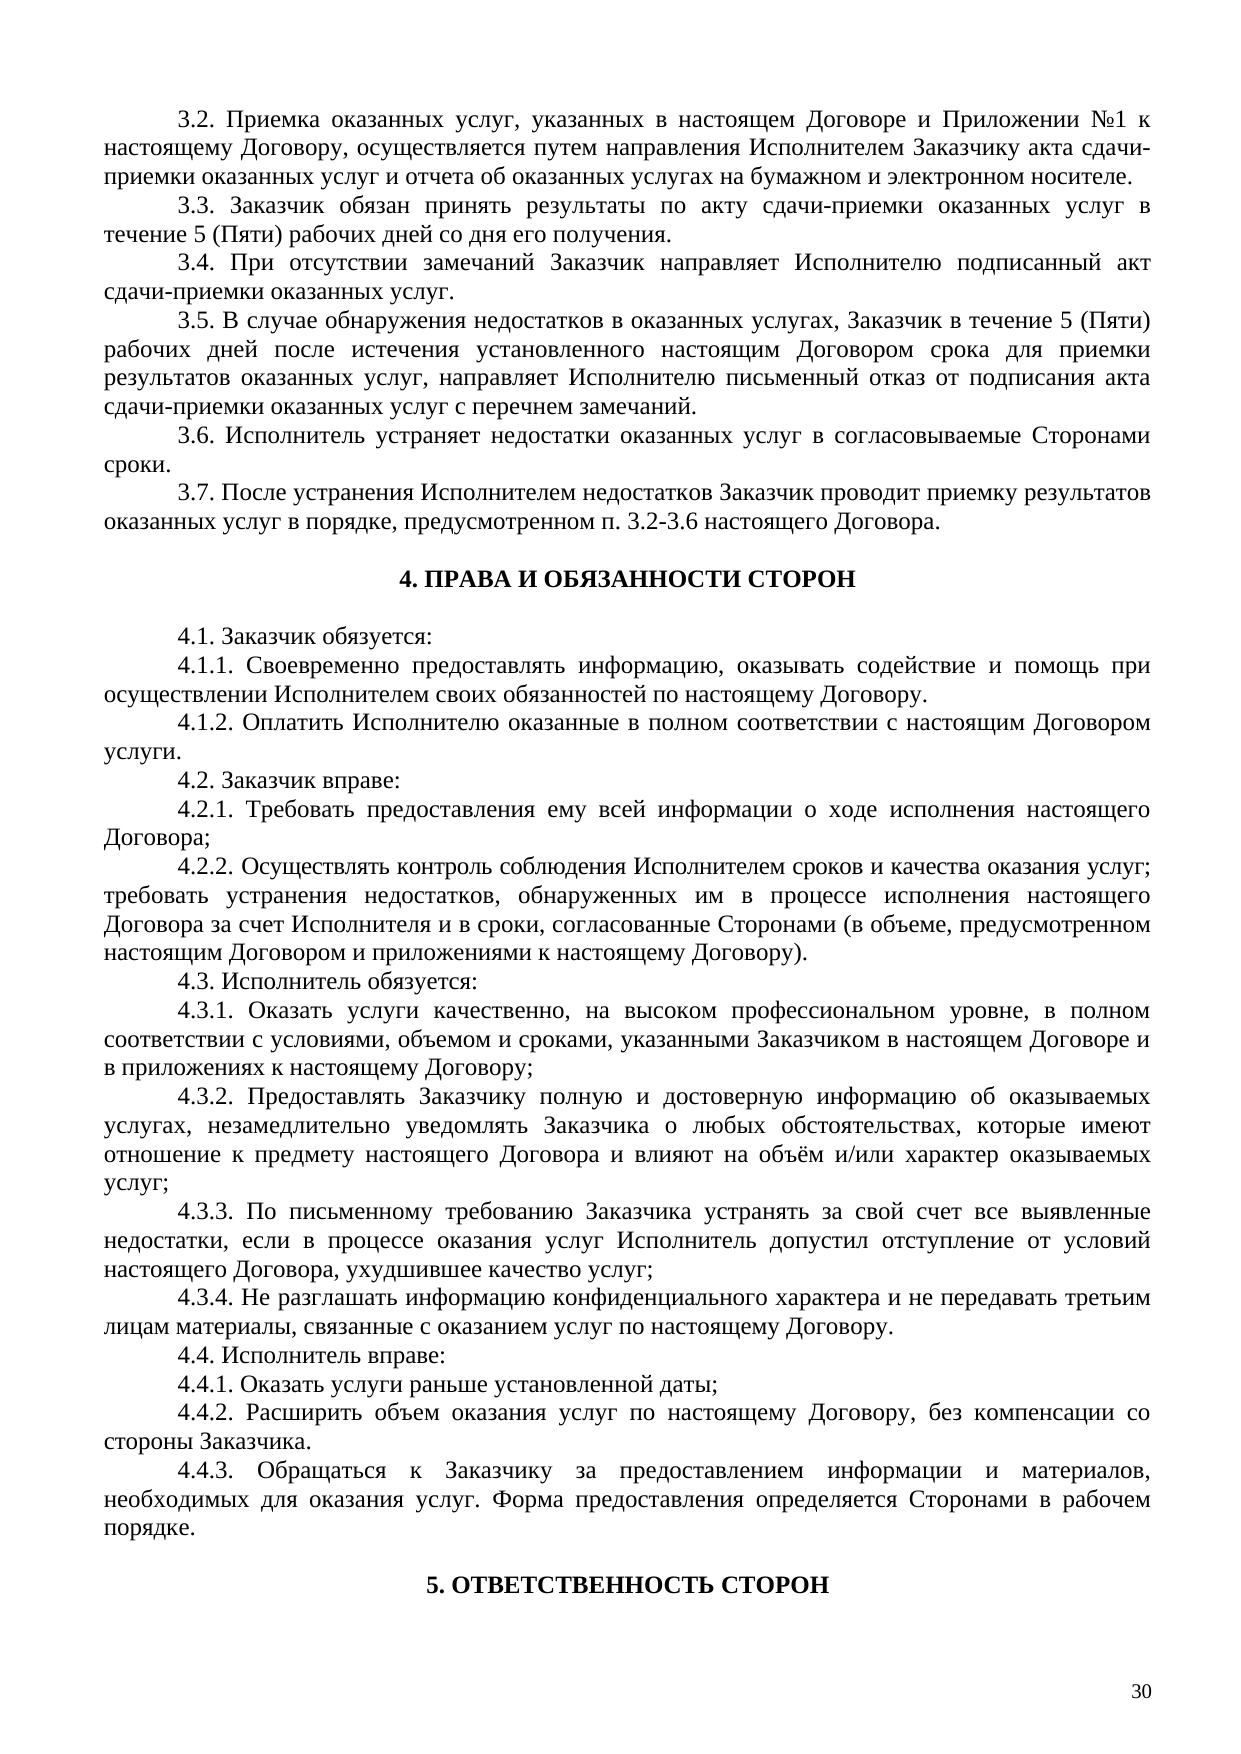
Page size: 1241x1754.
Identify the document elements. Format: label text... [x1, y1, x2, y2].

text 4.4.3. Обращаться к Заказчику за предоставлением информации и материалов, необходимых для оказания услуг. Форма предоставления определяется Сторонами в рабочем порядке. [103, 1455, 1152, 1541]
text 4.3.4. Не разглашать информацию конфиденциального характера и не передавать третьим лицам материалы, связанные с оказанием услуг по настоящему Договору. [103, 1282, 1152, 1340]
text 4.2.2. Осуществлять контроль соблюдения Исполнителем сроков и качества оказания услуг; требовать устранения недостатков, обнаруженных им в процессе исполнения настоящего Договора за счет Исполнителя и в сроки, согласованные Сторонами (в объеме, предусмотренном настоящим Договором и приложениями к настоящему Договору). [103, 851, 1152, 966]
text 4.1.1. Своевременно предоставлять информацию, оказывать содействие и помощь при осуществлении Исполнителем своих обязанностей по настоящему Договору. [103, 650, 1152, 707]
text 4.1.2. Оплатить Исполнителю оказанные в полном соответствии с настоящим Договором услуги. [103, 707, 1152, 765]
text 4.2. Заказчик вправе: [103, 765, 1152, 794]
text 4.4. Исполнитель вправе: [103, 1340, 1152, 1369]
text 4.3. Исполнитель обязуется: [103, 966, 1152, 995]
text 4.3.1. Оказать услуги качественно, на высоком профессиональном уровне, в полном соответствии с условиями, объемом и сроками, указанными Заказчиком в настоящем Договоре и в приложениях к настоящему Договору; [103, 995, 1152, 1081]
text 3.3. Заказчик обязан принять результаты по акту сдачи-приемки оказанных услуг в течение 5 (Пяти) рабочих дней со дня его получения. [103, 190, 1152, 247]
text 4.4.2. Расширить объем оказания услуг по настоящему Договору, без компенсации со стороны Заказчика. [103, 1397, 1152, 1455]
text 4. ПРАВА И ОБЯЗАННОСТИ СТОРОН [103, 564, 1152, 592]
text 5. ОТВЕТСТВЕННОСТЬ СТОРОН [103, 1570, 1152, 1599]
text 4.1. Заказчик обязуется: [103, 621, 1152, 650]
text 4.4.1. Оказать услуги раньше установленной даты; [103, 1369, 1152, 1397]
text 3.5. В случае обнаружения недостатков в оказанных услугах, Заказчик в течение 5 (Пяти) рабочих дней после истечения установленного настоящим Договором срока для приемки результатов оказанных услуг, направляет Исполнителю письменный отказ от подписания акта сдачи-приемки оказанных услуг с перечнем замечаний. [103, 305, 1152, 420]
text 3.7. После устранения Исполнителем недостатков Заказчик проводит приемку результатов оказанных услуг в порядке, предусмотренном п. 3.2-3.6 настоящего Договора. [103, 477, 1152, 535]
text 3.4. При отсутствии замечаний Заказчик направляет Исполнителю подписанный акт сдачи-приемки оказанных услуг. [103, 247, 1152, 305]
text 3.2. Приемка оказанных услуг, указанных в настоящем Договоре и Приложении №1 к настоящему Договору, осуществляется путем направления Исполнителем Заказчику акта сдачи-приемки оказанных услуг и отчета об оказанных услугах на бумажном и электронном носителе. [103, 104, 1152, 190]
text 4.2.1. Требовать предоставления ему всей информации о ходе исполнения настоящего Договора; [103, 794, 1152, 851]
text 4.3.3. По письменному требованию Заказчика устранять за свой счет все выявленные недостатки, если в процессе оказания услуг Исполнитель допустил отступление от условий настоящего Договора, ухудшившее качество услуг; [103, 1196, 1152, 1282]
text 4.3.2. Предоставлять Заказчику полную и достоверную информацию об оказываемых услугах, незамедлительно уведомлять Заказчика о любых обстоятельствах, которые имеют отношение к предмету настоящего Договора и влияют на объём и/или характер оказываемых услуг; [103, 1081, 1152, 1196]
text 3.6. Исполнитель устраняет недостатки оказанных услуг в согласовываемые Сторонами сроки. [103, 420, 1152, 477]
